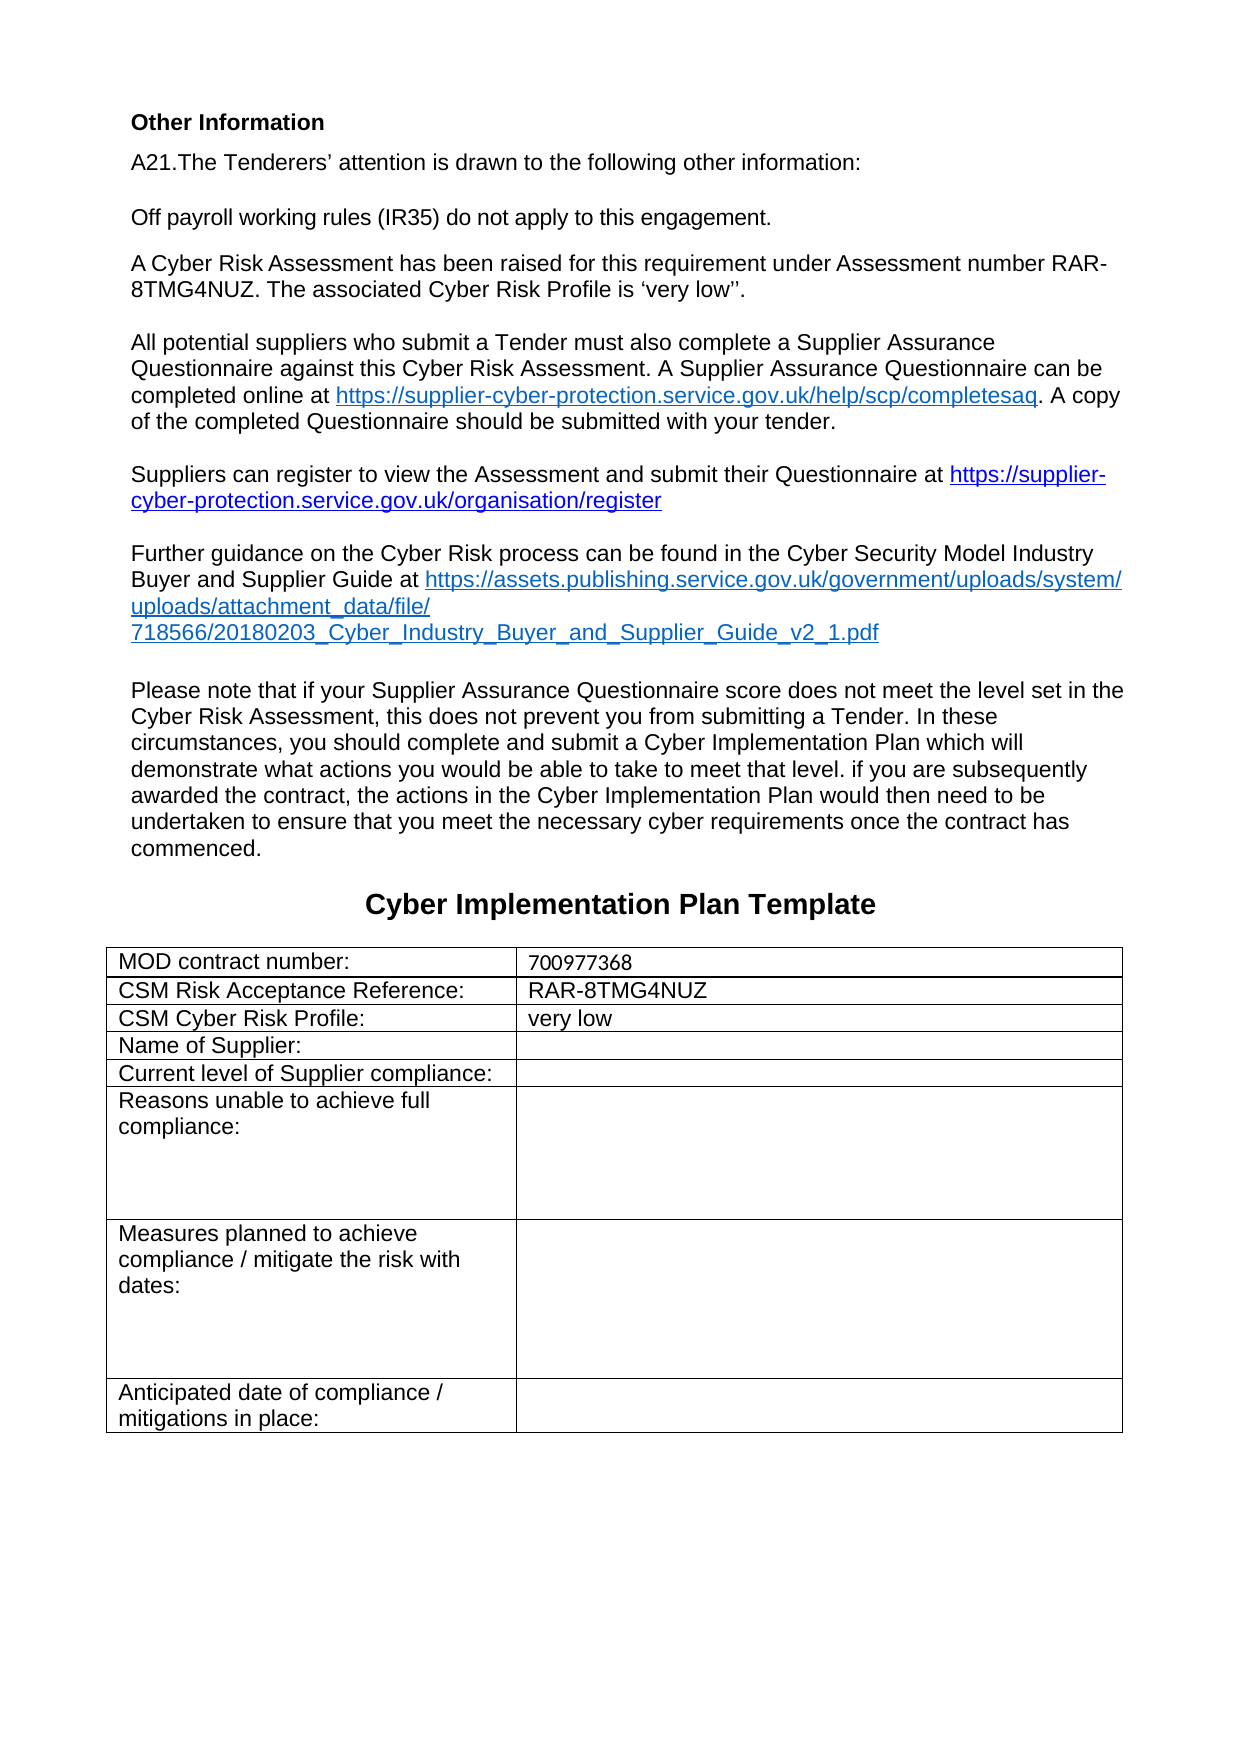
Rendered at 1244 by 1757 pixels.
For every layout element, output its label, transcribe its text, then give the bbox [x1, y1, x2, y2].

text A Cyber Risk Assessment has been raised for this requirement under Assessment number RAR-8TMG4NUZ. The associated Cyber Risk Profile is ‘very low’’. [131, 250, 1135, 303]
table_cell CSM Risk Acceptance Reference: [107, 978, 516, 1004]
table_cell Current level of Supplier compliance: [107, 1060, 516, 1086]
table_header MOD contract number: [107, 948, 516, 976]
text Off payroll working rules (IR35) do not apply to this engagement. [131, 208, 382, 229]
text Suppliers can register to view the Assessment and submit their Questionnaire at https://supplier-cyber-protection.service.gov.uk/organisation/register [131, 461, 1135, 513]
text Please note that if your Supplier Assurance Questionnaire score does not meet the level set in the Cyber Risk Assessment, this does not prevent you from submitting a Tender. In these circumstances, you should complete and submit a Cyber Implementation Plan which will demonstrate what actions you would be able to take to meet that level. if you are subsequently awarded the contract, the actions in the Cyber Implementation Plan would then need to be undertaken to ensure that you meet the necessary cyber requirements once the contract has commenced. [131, 677, 1135, 861]
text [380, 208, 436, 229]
text All potential suppliers who submit a Tender must also complete a Supplier Assurance Questionnaire against this Cyber Risk Assessment. A Supplier Assurance Questionnaire can be completed online at https://supplier-cyber-protection.service.gov.uk/help/scp/completesaq. A copy of the completed Questionnaire should be submitted with your tender. [131, 329, 1135, 434]
table_cell RAR-8TMG4NUZ [517, 978, 1122, 1004]
table_cell Measures planned to achieve compliance / mitigate the risk with dates: [107, 1220, 516, 1378]
table_cell [517, 1032, 1122, 1058]
table_cell [517, 1220, 1122, 1378]
text Off payroll working rules (IR35) do not apply to this engagement. [434, 208, 1135, 229]
text Other Information [131, 109, 1137, 136]
text A21.The Tenderers’ attention is drawn to the following other information: [131, 149, 1137, 175]
text Cyber Implementation Plan Template [106, 887, 1135, 921]
table_cell CSM Cyber Risk Profile: [107, 1005, 516, 1031]
table_cell Anticipated date of compliance / mitigations in place: [107, 1379, 516, 1432]
table_cell [517, 1060, 1122, 1086]
table_cell Reasons unable to achieve full compliance: [107, 1087, 516, 1219]
table_header [517, 948, 1122, 976]
table_cell Name of Supplier: [107, 1032, 516, 1058]
table_cell very low [517, 1005, 1122, 1031]
table_cell [517, 1087, 1122, 1219]
table_cell [517, 1379, 1122, 1432]
text Further guidance on the Cyber Risk process can be found in the Cyber Security Model Industry Buyer and Supplier Guide at https://assets.publishing.service.gov.uk/government/uploads/system/uploads/attachment_data/file/718566/20180203_Cyber_Industry_Buyer_and_Supplier_Guide_v2_1.pdf [131, 540, 1135, 645]
